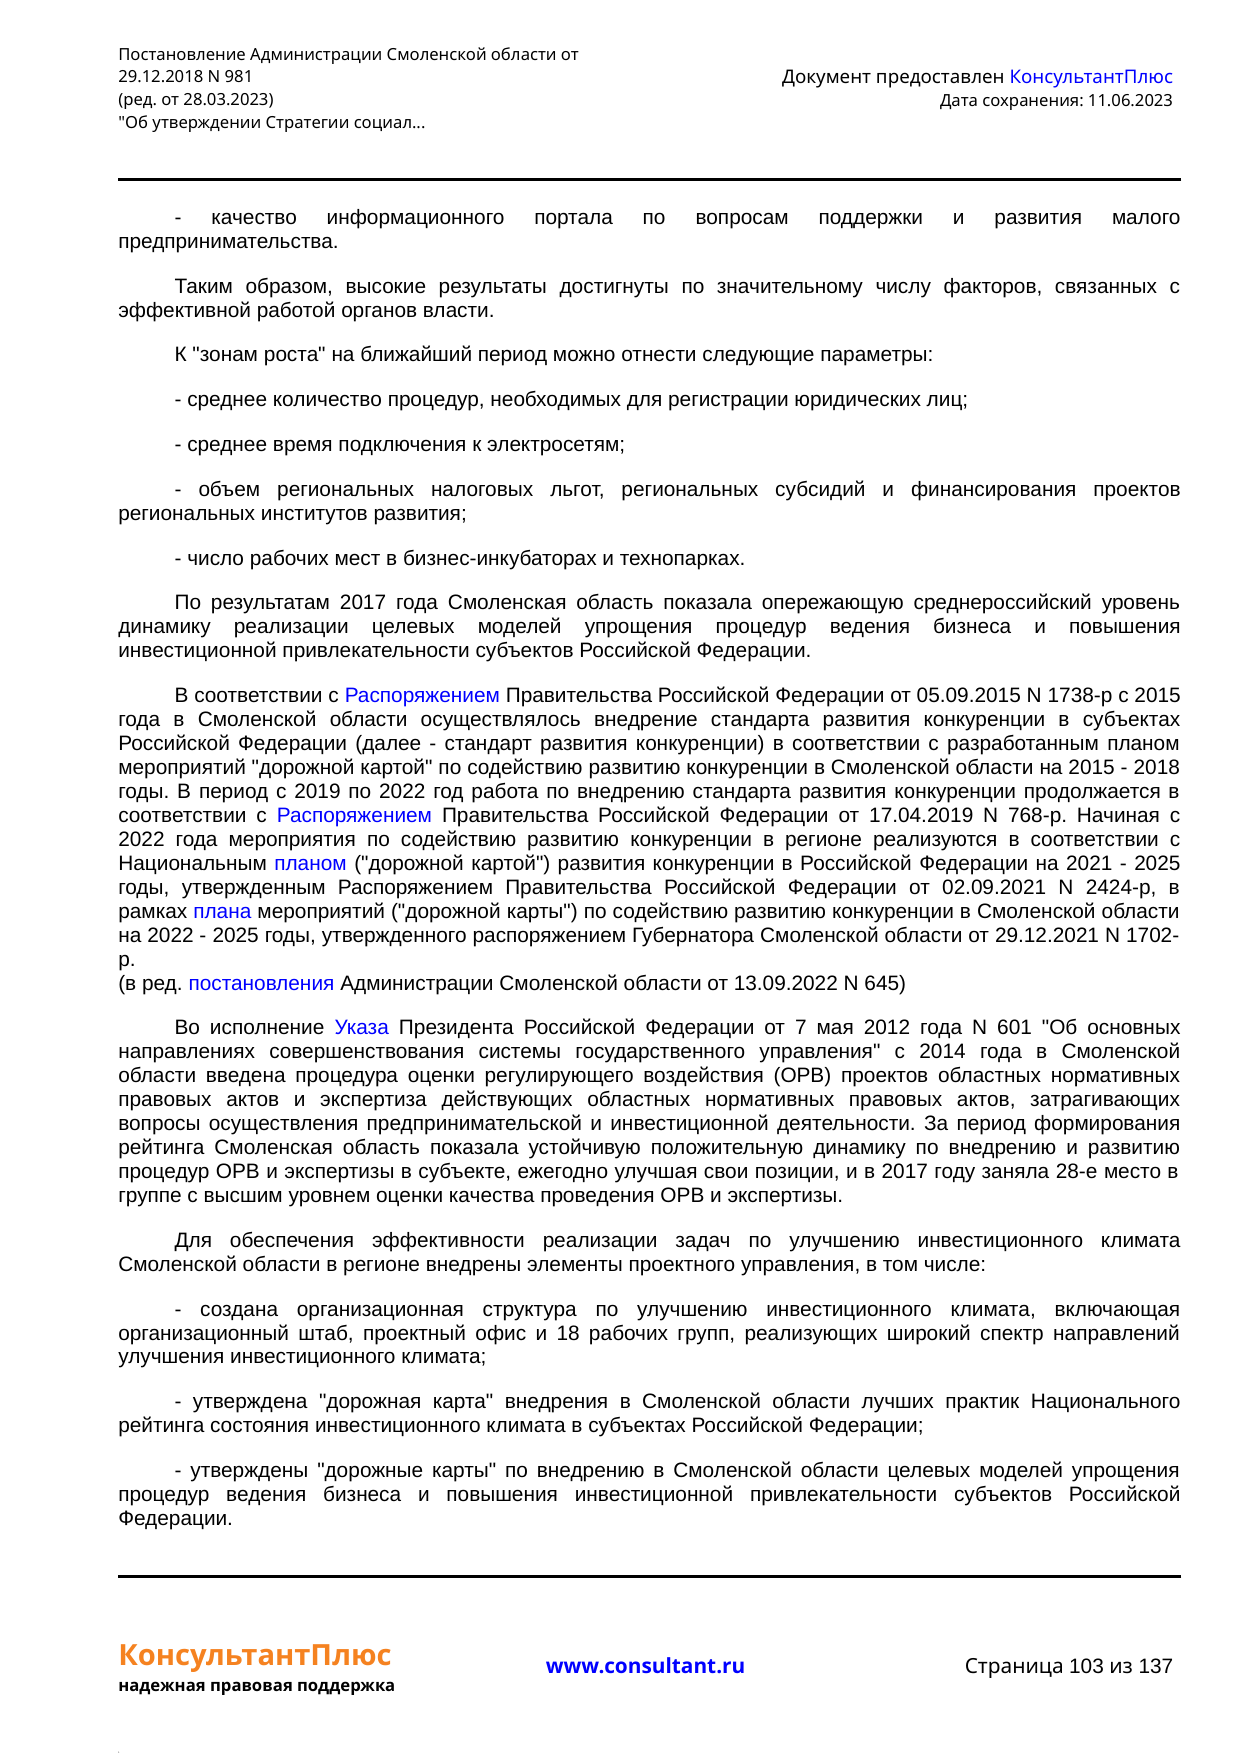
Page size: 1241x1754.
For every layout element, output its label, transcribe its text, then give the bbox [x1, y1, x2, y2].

text По результатам 2017 года Смоленская область показала опережающую среднероссийский уровень динамику реализации целевых моделей упрощения процедур ведения бизнеса и повышения инвестиционной привлекательности субъектов Российской Федерации. [118, 590, 1181, 662]
text - утверждены "дорожные карты" по внедрению в Смоленской области целевых моделей упрощения процедур ведения бизнеса и повышения инвестиционной привлекательности субъектов Российской Федерации. [118, 1458, 1181, 1530]
text - число рабочих мест в бизнес-инкубаторах и технопарках. [118, 545, 1181, 569]
text Таким образом, высокие результаты достигнуты по значительному числу факторов, связанных с эффективной работой органов власти. [118, 273, 1181, 321]
text - создана организационная структура по улучшению инвестиционного климата, включающая организационный штаб, проектный офис и 18 рабочих групп, реализующих широкий спектр направлений улучшения инвестиционного климата; [118, 1296, 1181, 1368]
text - качество информационного портала по вопросам поддержки и развития малого предпринимательства. [118, 205, 1181, 253]
text - утверждена "дорожная карта" внедрения в Смоленской области лучших практик Национального рейтинга состояния инвестиционного климата в субъектах Российской Федерации; [118, 1389, 1181, 1437]
text В соответствии с Распоряжением Правительства Российской Федерации от 05.09.2015 N 1738-р с 2015 года в Смоленской области осуществлялось внедрение стандарта развития конкуренции в субъектах Российской Федерации (далее - стандарт развития конкуренции) в соответствии с разработанным планом мероприятий "дорожной картой" по содействию развитию конкуренции в Смоленской области на 2015 - 2018 годы. В период с 2019 по 2022 год работа по внедрению стандарта развития конкуренции продолжается в соответствии с Распоряжением Правительства Российской Федерации от 17.04.2019 N 768-р. Начиная с 2022 года мероприятия по содействию развитию конкуренции в регионе реализуются в соответствии с Национальным планом ("дорожной картой") развития конкуренции в Российской Федерации на 2021 - 2025 годы, утвержденным Распоряжением Правительства Российской Федерации от 02.09.2021 N 2424-р, в рамках плана мероприятий ("дорожной карты") по содействию развитию конкуренции в Смоленской области на 2022 - 2025 годы, утвержденного распоряжением Губернатора Смоленской области от 29.12.2021 N 1702-р. [118, 683, 1181, 970]
text Для обеспечения эффективности реализации задач по улучшению инвестиционного климата Смоленской области в регионе внедрены элементы проектного управления, в том числе: [118, 1228, 1181, 1276]
text (в ред. постановления Администрации Смоленской области от 13.09.2022 N 645) [118, 970, 1181, 994]
text - среднее количество процедур, необходимых для регистрации юридических лиц; [118, 387, 1181, 411]
text - среднее время подключения к электросетям; [118, 432, 1181, 456]
text Во исполнение Указа Президента Российской Федерации от 7 мая 2012 года N 601 "Об основных направлениях совершенствования системы государственного управления" с 2014 года в Смоленской области введена процедура оценки регулирующего воздействия (ОРВ) проектов областных нормативных правовых актов и экспертиза действующих областных нормативных правовых актов, затрагивающих вопросы осуществления предпринимательской и инвестиционной деятельности. За период формирования рейтинга Смоленская область показала устойчивую положительную динамику по внедрению и развитию процедур ОРВ и экспертизы в субъекте, ежегодно улучшая свои позиции, и в 2017 году заняла 28-е место в группе с высшим уровнем оценки качества проведения ОРВ и экспертизы. [118, 1015, 1181, 1207]
text К "зонам роста" на ближайший период можно отнести следующие параметры: [118, 342, 1181, 366]
text - объем региональных налоговых льгот, региональных субсидий и финансирования проектов региональных институтов развития; [118, 477, 1181, 524]
